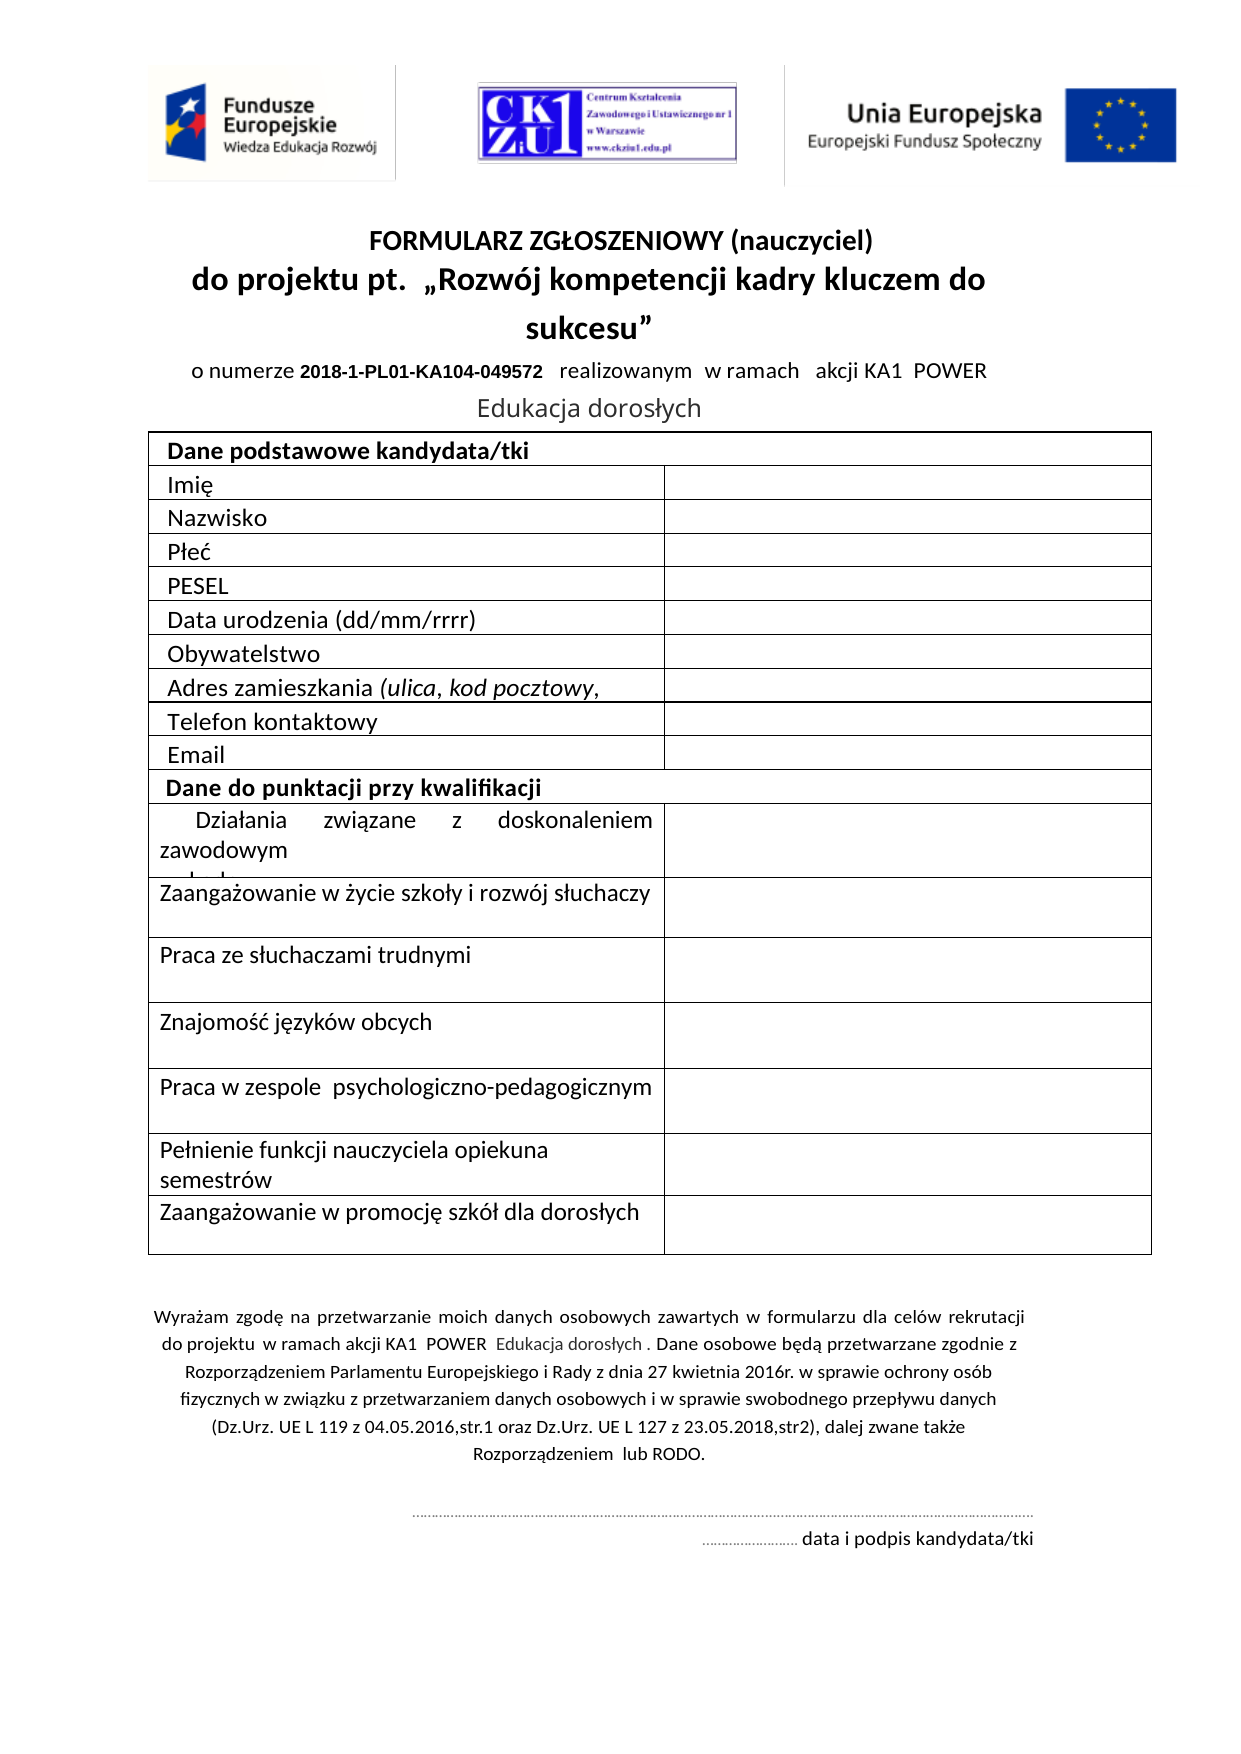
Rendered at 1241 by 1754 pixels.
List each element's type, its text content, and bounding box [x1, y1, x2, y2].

table_cell [665, 1134, 1151, 1195]
text …………………………………………………………………………………..………………………………………………………….……………………. data i podpis kandydata/tki [371, 1501, 1033, 1550]
text Wyrażam zgodę na przetwarzanie moich danych osobowych zawartych w formularzu dla celów rekrutacji do projektu w ramach akcji KA1 POWER Edukacja dorosłych . Dane osobowe będą przetwarzane zgodnie z Rozporządzeniem Parlamentu Europejskiego i Rady z dnia 27 kwietnia 2016r. w sprawie ochrony osób fizycznych w związku z przetwarzaniem danych osobowych i w sprawie swobodnego przepływu danych (Dz.Urz. UE L 119 z 04.05.2016,str.1 oraz Dz.Urz. UE L 127 z 23.05.2018,str2), dalej zwane także Rozporządzeniem lub RODO. [148, 1305, 1031, 1466]
table_cell PESEL [149, 567, 664, 600]
picture [147, 65, 1200, 187]
table_cell [665, 466, 1151, 499]
text do projektu pt. „Rozwój kompetencji kadry kluczem do sukcesu” [148, 258, 1031, 348]
table_cell Zaangażowanie w życie szkoły i rozwój słuchaczy [149, 878, 664, 937]
table_cell Telefon kontaktowy [149, 703, 664, 735]
table_cell [665, 878, 1151, 937]
table_cell Praca w zespole psychologiczno-pedagogicznym [149, 1069, 664, 1133]
table_cell [665, 804, 1151, 877]
table_header Dane podstawowe kandydata/tki [149, 433, 1151, 465]
text FORMULARZ ZGŁOSZENIOWY (nauczyciel) [148, 222, 1094, 258]
table_cell [665, 736, 1151, 769]
table_cell [665, 938, 1151, 1002]
table_cell [665, 534, 1151, 566]
table_cell Dane do punktacji przy kwalifikacji [149, 770, 1151, 803]
table_cell [665, 567, 1151, 600]
table_cell [665, 1003, 1151, 1067]
table_cell [665, 500, 1151, 533]
table_cell Adres zamieszkania (ulica, kod pocztowy, miasto) [149, 669, 664, 701]
table_cell [665, 669, 1151, 701]
table_cell Działania związane z doskonaleniem zawodowym kadry [149, 804, 664, 877]
table_cell Imię [149, 466, 664, 499]
table_cell Pełnienie funkcji nauczyciela opiekuna semestrów [149, 1134, 664, 1195]
table_cell Znajomość języków obcych [149, 1003, 664, 1067]
table_cell [665, 1069, 1151, 1133]
table_cell Zaangażowanie w promocję szkół dla dorosłych [149, 1196, 664, 1253]
table_cell Praca ze słuchaczami trudnymi [149, 938, 664, 1002]
table_cell Data urodzenia (dd/mm/rrrr) [149, 601, 664, 634]
table_cell Nazwisko [149, 500, 664, 533]
text o numerze 2018-1-PL01-KA104-049572 realizowanym w ramach akcji KA1 POWER Edukacja dorosłych [148, 356, 1031, 424]
table_cell Email [149, 736, 664, 769]
table_cell [665, 703, 1151, 735]
table_cell Obywatelstwo [149, 635, 664, 667]
table_cell Płeć [149, 534, 664, 566]
table_cell [665, 1196, 1151, 1253]
table_cell [665, 601, 1151, 634]
table_cell [665, 635, 1151, 667]
